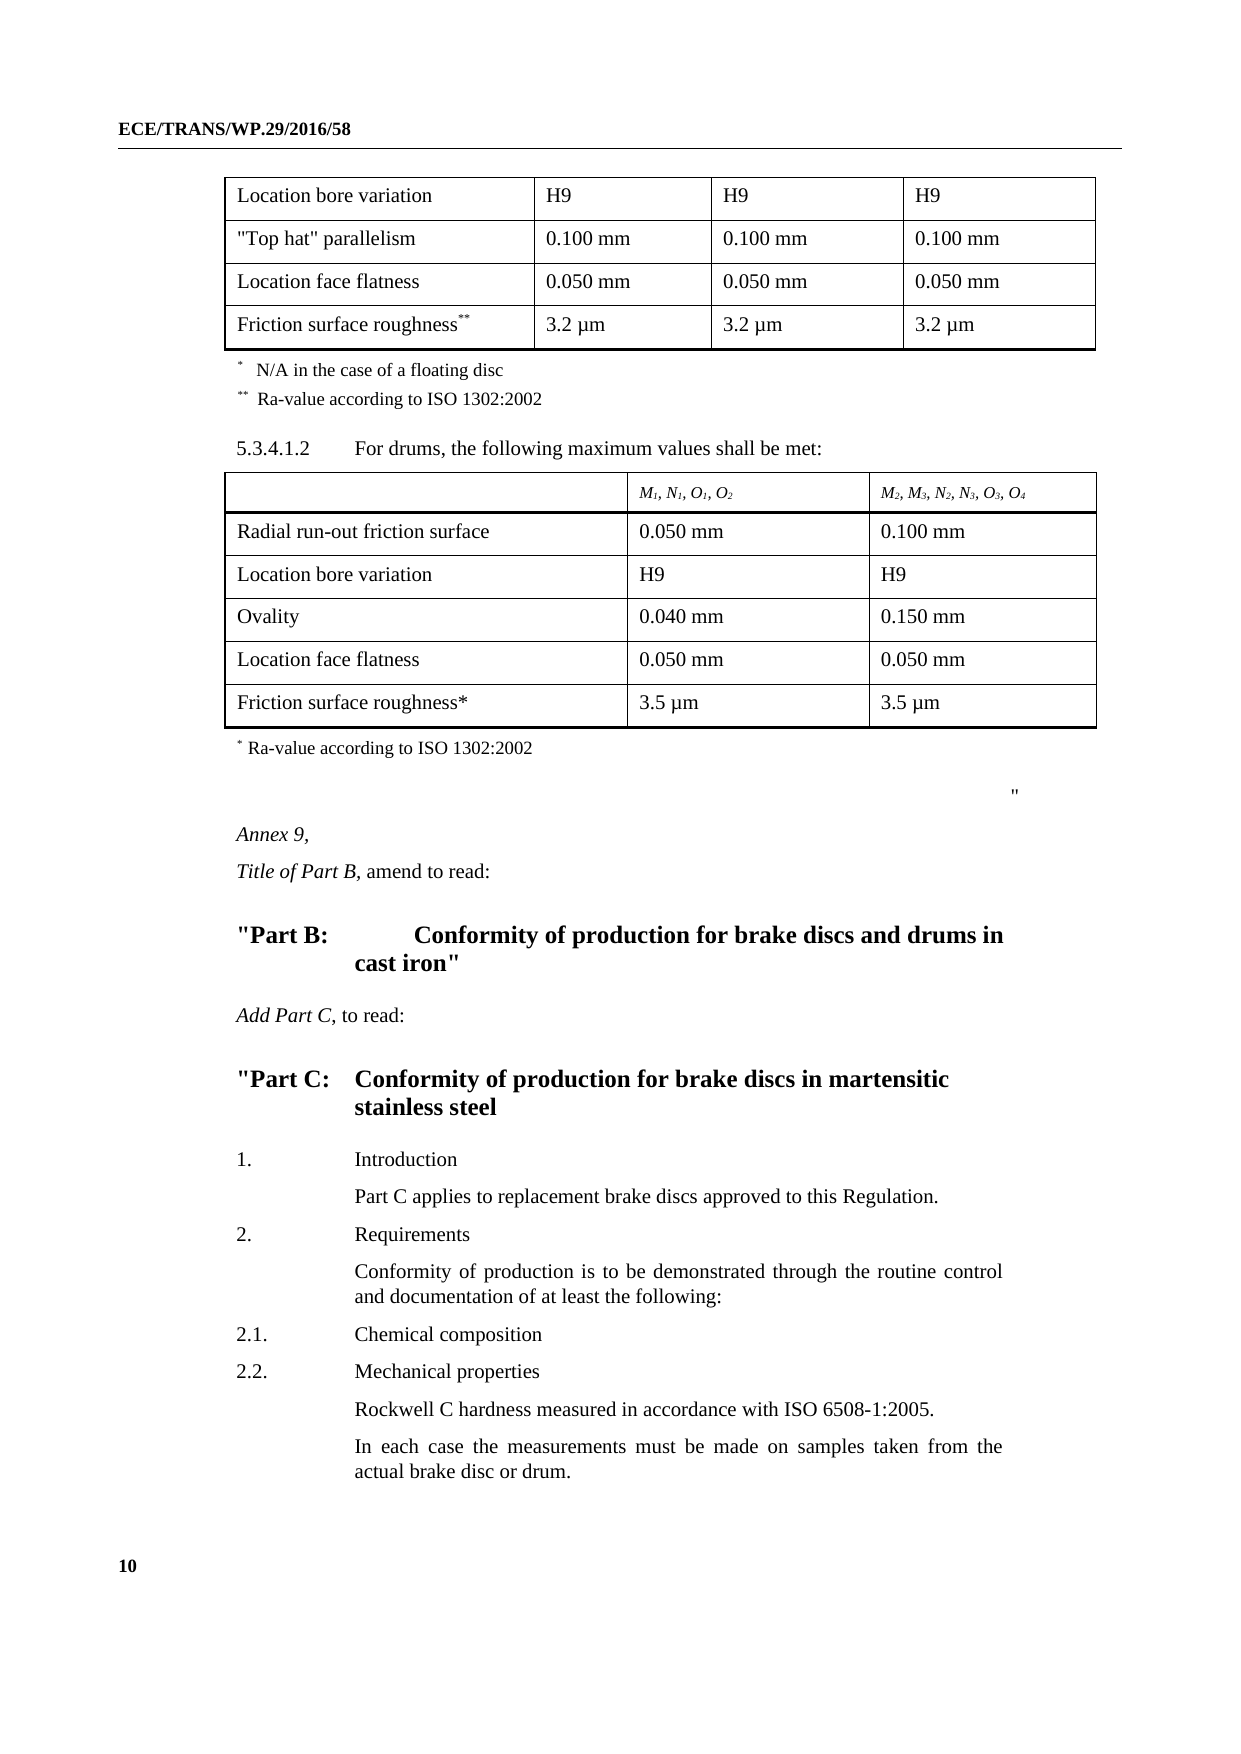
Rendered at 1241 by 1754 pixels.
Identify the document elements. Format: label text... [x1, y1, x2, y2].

table_cell 0.150 mm [870, 599, 1096, 641]
text Conformity of production is to be demonstrated through the routine control and documentation of at least the following: [354, 1258, 1004, 1308]
table_cell H9 [712, 178, 903, 220]
table_header M1, N1, O1, O2 [628, 473, 869, 511]
table_cell 0.050 mm [628, 642, 869, 683]
text Part C applies to replacement brake discs approved to this Regulation. [354, 1183, 1004, 1208]
table_cell 3.2 µm [712, 306, 903, 348]
text "Part B: Conformity of production for brake discs and drums in cast iron" [236, 921, 1004, 977]
table_cell Location bore variation [226, 178, 534, 220]
text 2.1. Chemical composition [236, 1321, 1004, 1346]
table_cell "Top hat" parallelism [226, 221, 534, 263]
table_cell Location face flatness [226, 264, 534, 305]
text Rockwell C hardness measured in accordance with ISO 6508-1:2005. [354, 1396, 1004, 1421]
table_cell Friction surface roughness* [226, 685, 627, 726]
table_cell 0.050 mm [712, 264, 903, 305]
table_cell 0.050 mm [535, 264, 711, 305]
text 5.3.4.1.2 For drums, the following maximum values shall be met: [236, 434, 1004, 459]
text 2.2. Mechanical properties [236, 1358, 1004, 1383]
table_cell 0.050 mm [628, 514, 869, 555]
table_cell 0.100 mm [904, 221, 1095, 263]
table_cell 0.050 mm [870, 642, 1096, 683]
text In each case the measurements must be made on samples taken from the actual brake disc or drum. [354, 1433, 1004, 1483]
table_cell * N/A in the case of a floating disc ** Ra-value according to ISO 1302:2002 [225, 351, 1096, 422]
table_cell 0.100 mm [712, 221, 903, 263]
table_cell Location face flatness [226, 642, 627, 683]
table_cell 0.050 mm [904, 264, 1095, 305]
table_cell 0.040 mm [628, 599, 869, 641]
table_cell H9 [535, 178, 711, 220]
list Introduction [236, 1146, 1004, 1171]
text " [236, 783, 1019, 808]
list Requirements [236, 1221, 1004, 1246]
table_header [226, 473, 627, 511]
table_cell 0.100 mm [535, 221, 711, 263]
table_cell Friction surface roughness** [226, 306, 534, 348]
table_cell Ovality [226, 599, 627, 641]
table_cell 0.100 mm [870, 514, 1096, 555]
table_header M2, M3, N2, N3, O3, O4 [870, 473, 1096, 511]
text "Part C: Conformity of production for brake discs in martensitic stainless steel [236, 1065, 1004, 1121]
table_cell * Ra-value according to ISO 1302:2002 [225, 729, 1097, 771]
text Annex 9, [236, 821, 1004, 846]
table_cell 3.5 µm [870, 685, 1096, 726]
table_cell H9 [870, 556, 1096, 598]
table_cell Location bore variation [226, 556, 627, 598]
table_cell H9 [904, 178, 1095, 220]
table_cell 3.5 µm [628, 685, 869, 726]
table_cell 3.2 µm [904, 306, 1095, 348]
text Title of Part B, amend to read: [236, 858, 1004, 883]
table_cell H9 [628, 556, 869, 598]
table_cell 3.2 µm [535, 306, 711, 348]
text Add Part C, to read: [161, 1002, 1004, 1027]
table_cell Radial run-out friction surface [226, 514, 627, 555]
